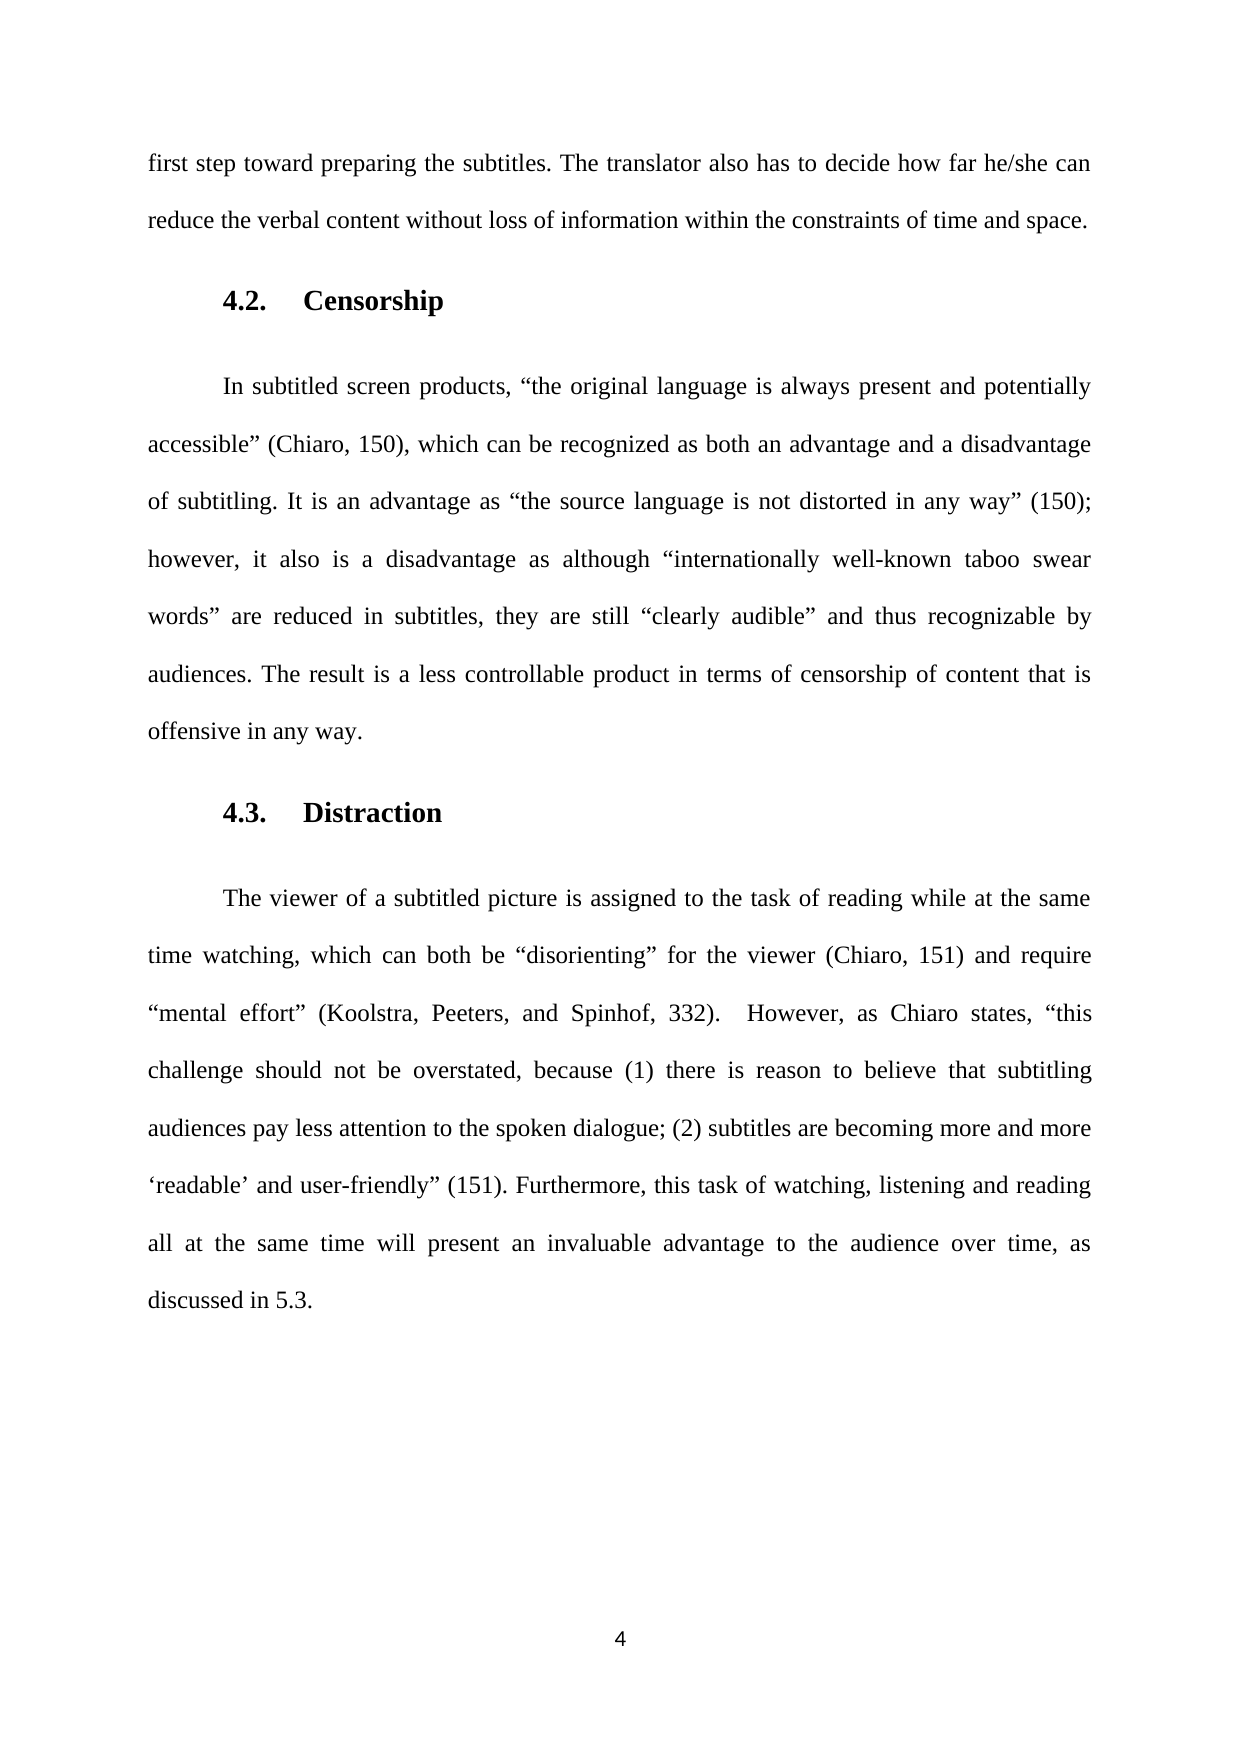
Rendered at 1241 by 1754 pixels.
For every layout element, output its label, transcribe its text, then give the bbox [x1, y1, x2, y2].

text In subtitled screen products, “the original language is always present and potentially accessible” (Chiaro, 150), which can be recognized as both an advantage and a disadvantage of subtitling. It is an advantage as “the source language is not distorted in any way” (150); however, it also is a disadvantage as although “internationally well-known taboo swear words” are reduced in subtitles, they are still “clearly audible” and thus recognizable by audiences. The result is a less controllable product in terms of censorship of content that is offensive in any way. [148, 371, 1093, 745]
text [148, 148, 1093, 234]
text 4.2. Censorship [148, 283, 1093, 317]
text 4.3. Distraction [148, 795, 1093, 828]
text The viewer of a subtitled picture is assigned to the task of reading while at the same time watching, which can both be “disorienting” for the viewer (Chiaro, 151) and require “mental effort” (Koolstra, Peeters, and Spinhof, 332). However, as Chiaro states, “this challenge should not be overstated, because (1) there is reason to believe that subtitling audiences pay less attention to the spoken dialogue; (2) subtitles are becoming more and more ‘readable’ and user-friendly” (151). Furthermore, this task of watching, listening and reading all at the same time will present an invaluable advantage to the audience over time, as discussed in 5.3. [148, 883, 1093, 1314]
